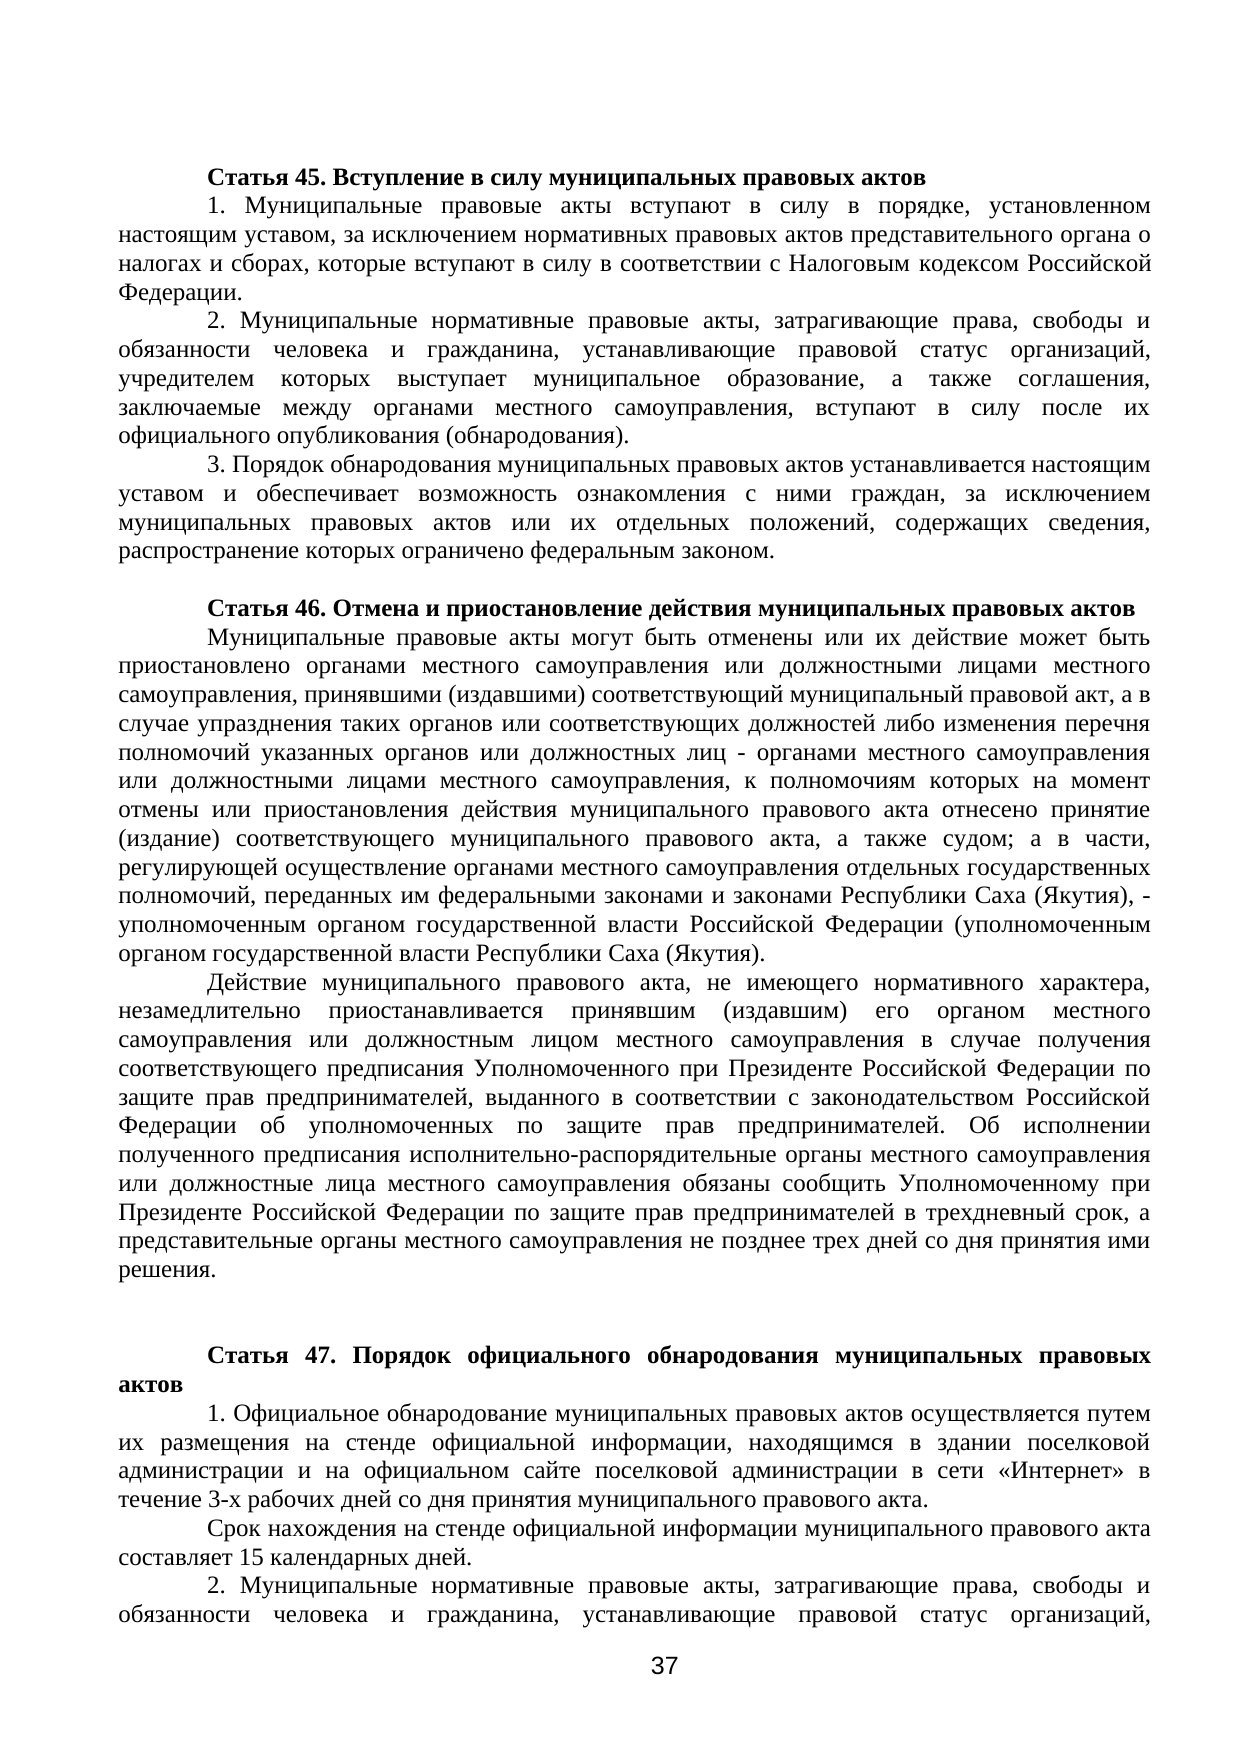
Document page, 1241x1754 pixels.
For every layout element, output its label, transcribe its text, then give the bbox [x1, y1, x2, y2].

text 1. Официальное обнародование муниципальных правовых актов осуществляется путем их размещения на стенде официальной информации, находящимся в здании поселковой администрации и на официальном сайте поселковой администрации в сети «Интернет» в течение 3-х рабочих дней со дня принятия муниципального правового акта. [118, 1398, 1152, 1513]
text 1. Муниципальные правовые акты вступают в силу в порядке, установленном настоящим уставом, за исключением нормативных правовых актов представительного органа о налогах и сборах, которые вступают в силу в соответствии с Налоговым кодексом Российской Федерации. [118, 190, 1152, 305]
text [118, 1570, 1152, 1628]
text Статья 46. Отмена и приостановление действия муниципальных правовых актов [118, 593, 1152, 622]
text Статья 47. Порядок официального обнародования муниципальных правовых актов [118, 1340, 1152, 1398]
text 3. Порядок обнародования муниципальных правовых актов устанавливается настоящим уставом и обеспечивает возможность ознакомления с ними граждан, за исключением муниципальных правовых актов или их отдельных положений, содержащих сведения, распространение которых ограничено федеральным законом. [118, 449, 1152, 564]
text 2. Муниципальные нормативные правовые акты, затрагивающие права, свободы и обязанности человека и гражданина, устанавливающие правовой статус организаций, учредителем которых выступает муниципальное образование, а также соглашения, заключаемые между органами местного самоуправления, вступают в силу после их официального опубликования (обнародования). [118, 305, 1152, 449]
text Муниципальные правовые акты могут быть отменены или их действие может быть приостановлено органами местного самоуправления или должностными лицами местного самоуправления, принявшими (издавшими) соответствующий муниципальный правовой акт, а в случае упразднения таких органов или соответствующих должностей либо изменения перечня полномочий указанных органов или должностных лиц - органами местного самоуправления или должностными лицами местного самоуправления, к полномочиям которых на момент отмены или приостановления действия муниципального правового акта отнесено принятие (издание) соответствующего муниципального правового акта, а также судом; а в части, регулирующей осуществление органами местного самоуправления отдельных государственных полномочий, переданных им федеральными законами и законами Республики Саха (Якутия), - уполномоченным органом государственной власти Российской Федерации (уполномоченным органом государственной власти Республики Саха (Якутия). [118, 622, 1152, 967]
text Срок нахождения на стенде официальной информации муниципального правового акта составляет 15 календарных дней. [118, 1513, 1152, 1570]
text Действие муниципального правового акта, не имеющего нормативного характера, незамедлительно приостанавливается принявшим (издавшим) его органом местного самоуправления или должностным лицом местного самоуправления в случае получения соответствующего предписания Уполномоченного при Президенте Российской Федерации по защите прав предпринимателей, выданного в соответствии с законодательством Российской Федерации об уполномоченных по защите прав предпринимателей. Об исполнении полученного предписания исполнительно-распорядительные органы местного самоуправления или должностные лица местного самоуправления обязаны сообщить Уполномоченному при Президенте Российской Федерации по защите прав предпринимателей в трехдневный срок, а представительные органы местного самоуправления не позднее трех дней со дня принятия ими решения. [118, 967, 1152, 1283]
text Статья 45. Вступление в силу муниципальных правовых актов [118, 162, 1152, 190]
